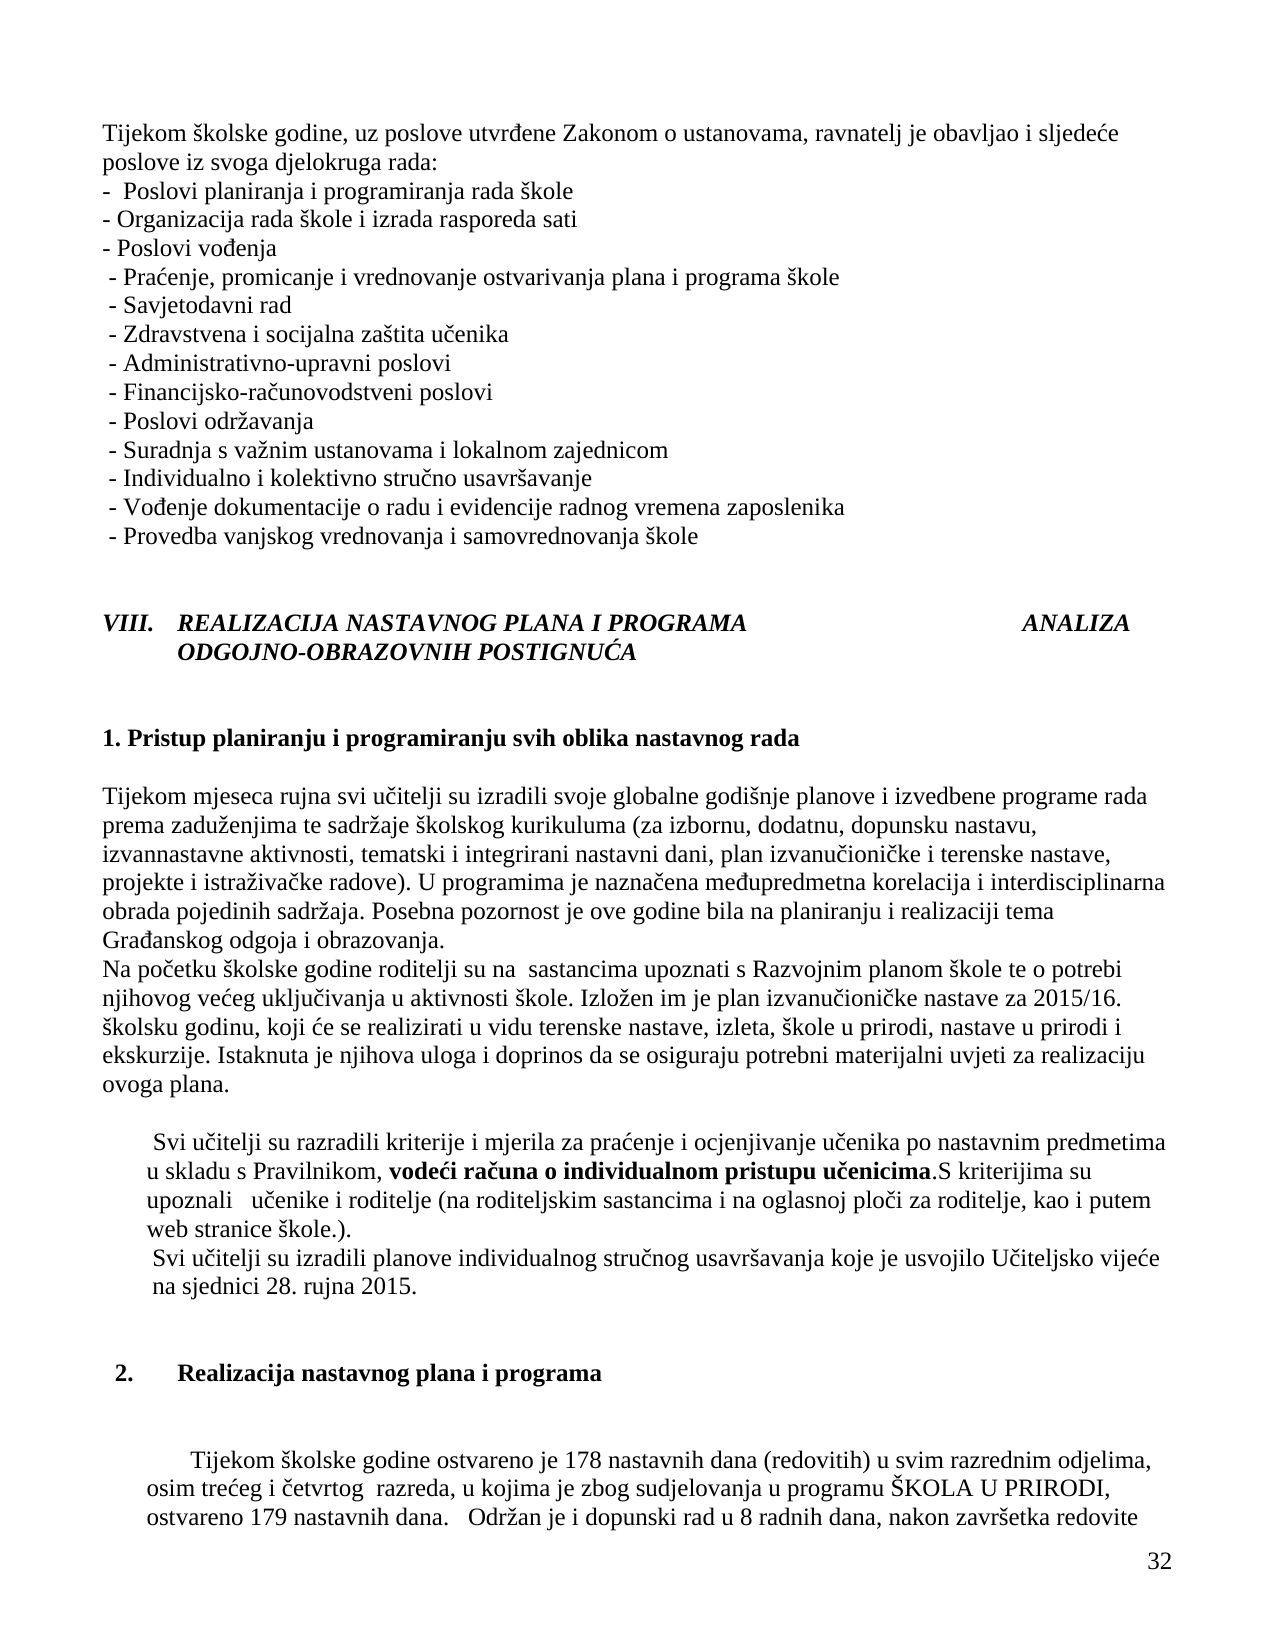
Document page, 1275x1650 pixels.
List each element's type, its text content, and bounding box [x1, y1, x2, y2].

text - Poslovi planiranja i programiranja rada škole [102, 176, 1172, 204]
text 1. Pristup planiranju i programiranju svih oblika nastavnog rada [102, 723, 1172, 752]
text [146, 1445, 1172, 1531]
text - Savjetodavni rad [102, 291, 1172, 320]
text - Administrativno-upravni poslovi [102, 348, 1172, 377]
text VIII. REALIZACIJA NASTAVNOG PLANA I PROGRAMA ANALIZA ODGOJNO-OBRAZOVNIH POSTIGNUĆA [102, 608, 1172, 666]
text - Praćenje, promicanje i vrednovanje ostvarivanja plana i programa škole [102, 262, 1172, 291]
text - Organizacija rada škole i izrada rasporeda sati [102, 204, 1172, 233]
text - Financijsko-računovodstveni poslovi [102, 377, 1172, 406]
text - Individualno i kolektivno stručno usavršavanje [102, 464, 1172, 493]
text Tijekom mjeseca rujna svi učitelji su izradili svoje globalne godišnje planove i izvedbene programe rada prema zaduženjima te sadržaje školskog kurikuluma (za izbornu, dodatnu, dopunsku nastavu, izvannastavne aktivnosti, tematski i integrirani nastavni dani, plan izvanučioničke i terenske nastave, projekte i istraživačke radove). U programima je naznačena međupredmetna korelacija i interdisciplinarna obrada pojedinih sadržaja. Posebna pozornost je ove godine bila na planiranju i realizaciji tema Građanskog odgoja i obrazovanja. [102, 781, 1172, 954]
text - Poslovi vođenja [102, 233, 1172, 262]
text 2. Realizacija nastavnog plana i programa [102, 1358, 1172, 1387]
text Tijekom školske godine, uz poslove utvrđene Zakonom o ustanovama, ravnatelj je obavljao i sljedeće poslove iz svoga djelokruga rada: [102, 118, 1172, 176]
text - Zdravstvena i socijalna zaštita učenika [102, 320, 1172, 348]
text - Suradnja s važnim ustanovama i lokalnom zajednicom [102, 435, 1172, 464]
text - Poslovi održavanja [102, 406, 1172, 435]
text - Provedba vanjskog vrednovanja i samovrednovanja škole [102, 522, 1172, 550]
text Svi učitelji su razradili kriterije i mjerila za praćenje i ocjenjivanje učenika po nastavnim predmetima u skladu s Pravilnikom, vodeći računa o individualnom pristupu učenicima.S kriterijima su upoznali učenike i roditelje (na roditeljskim sastancima i na oglasnoj ploči za roditelje, kao i putem web stranice škole.). [146, 1127, 1172, 1243]
text Na početku školske godine roditelji su na sastancima upoznati s Razvojnim planom škole te o potrebi njihovog većeg uključivanja u aktivnosti škole. Izložen im je plan izvanučioničke nastave za 2015/16. školsku godinu, koji će se realizirati u vidu terenske nastave, izleta, škole u prirodi, nastave u prirodi i ekskurzije. Istaknuta je njihova uloga i doprinos da se osiguraju potrebni materijalni uvjeti za realizaciju ovoga plana. [102, 954, 1172, 1099]
text Svi učitelji su izradili planove individualnog stručnog usavršavanja koje je usvojilo Učiteljsko vijeće [102, 1243, 1172, 1272]
text na sjednici 28. rujna 2015. [102, 1272, 1172, 1301]
text - Vođenje dokumentacije o radu i evidencije radnog vremena zaposlenika [102, 493, 1172, 522]
